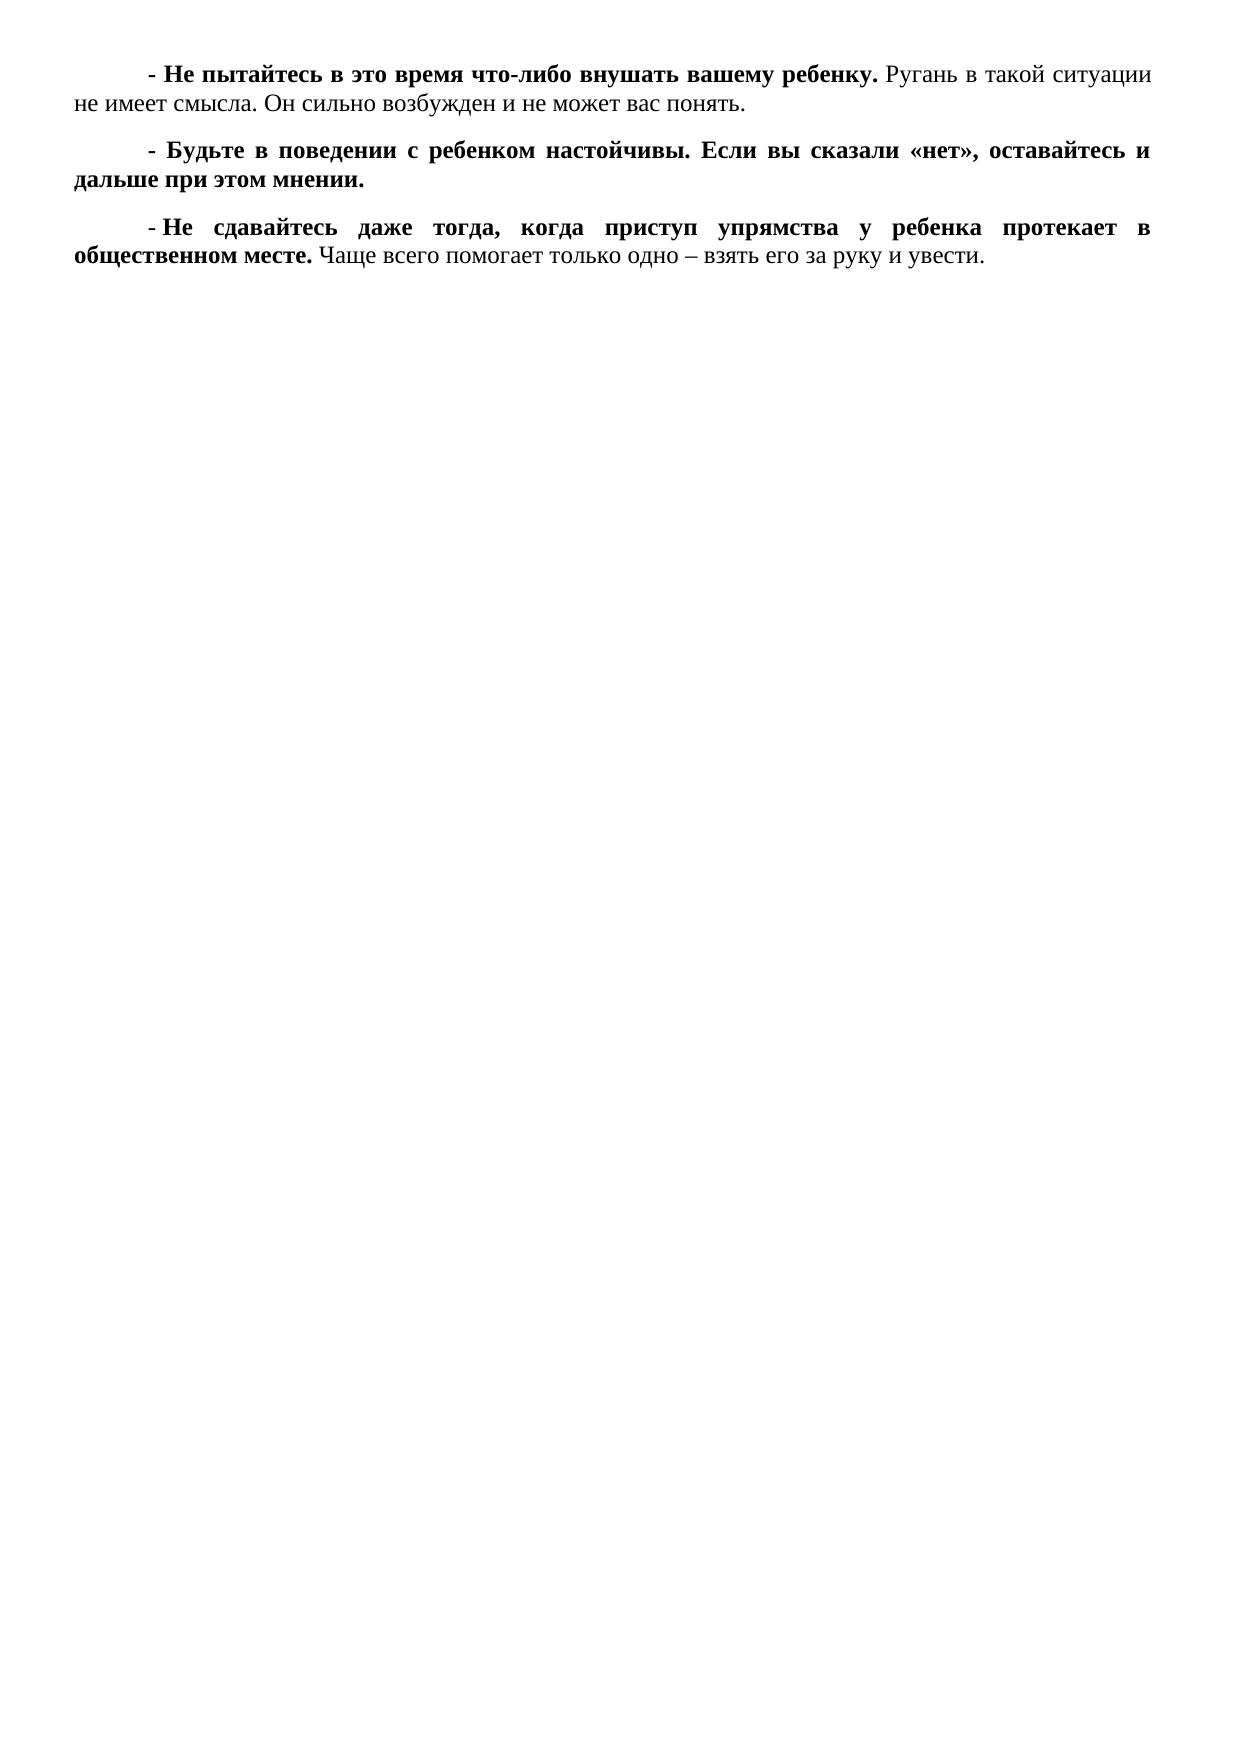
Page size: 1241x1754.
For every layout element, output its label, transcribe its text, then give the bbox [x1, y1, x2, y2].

text - Будьте в поведении с ребенком настойчивы. Если вы сказали «нет», оставайтесь и дальше при этом мнении. [74, 135, 1152, 193]
text - Не сдавайтесь даже тогда, когда приступ упрямства у ребенка протекает в общественном месте. Чаще всего помогает только одно – взять его за руку и увести. [74, 212, 1152, 269]
text - Не пытайтесь в это время что-либо внушать вашему ребенку. Ругань в такой ситуации не имеет смысла. Он сильно возбужден и не может вас понять. [74, 59, 1152, 117]
